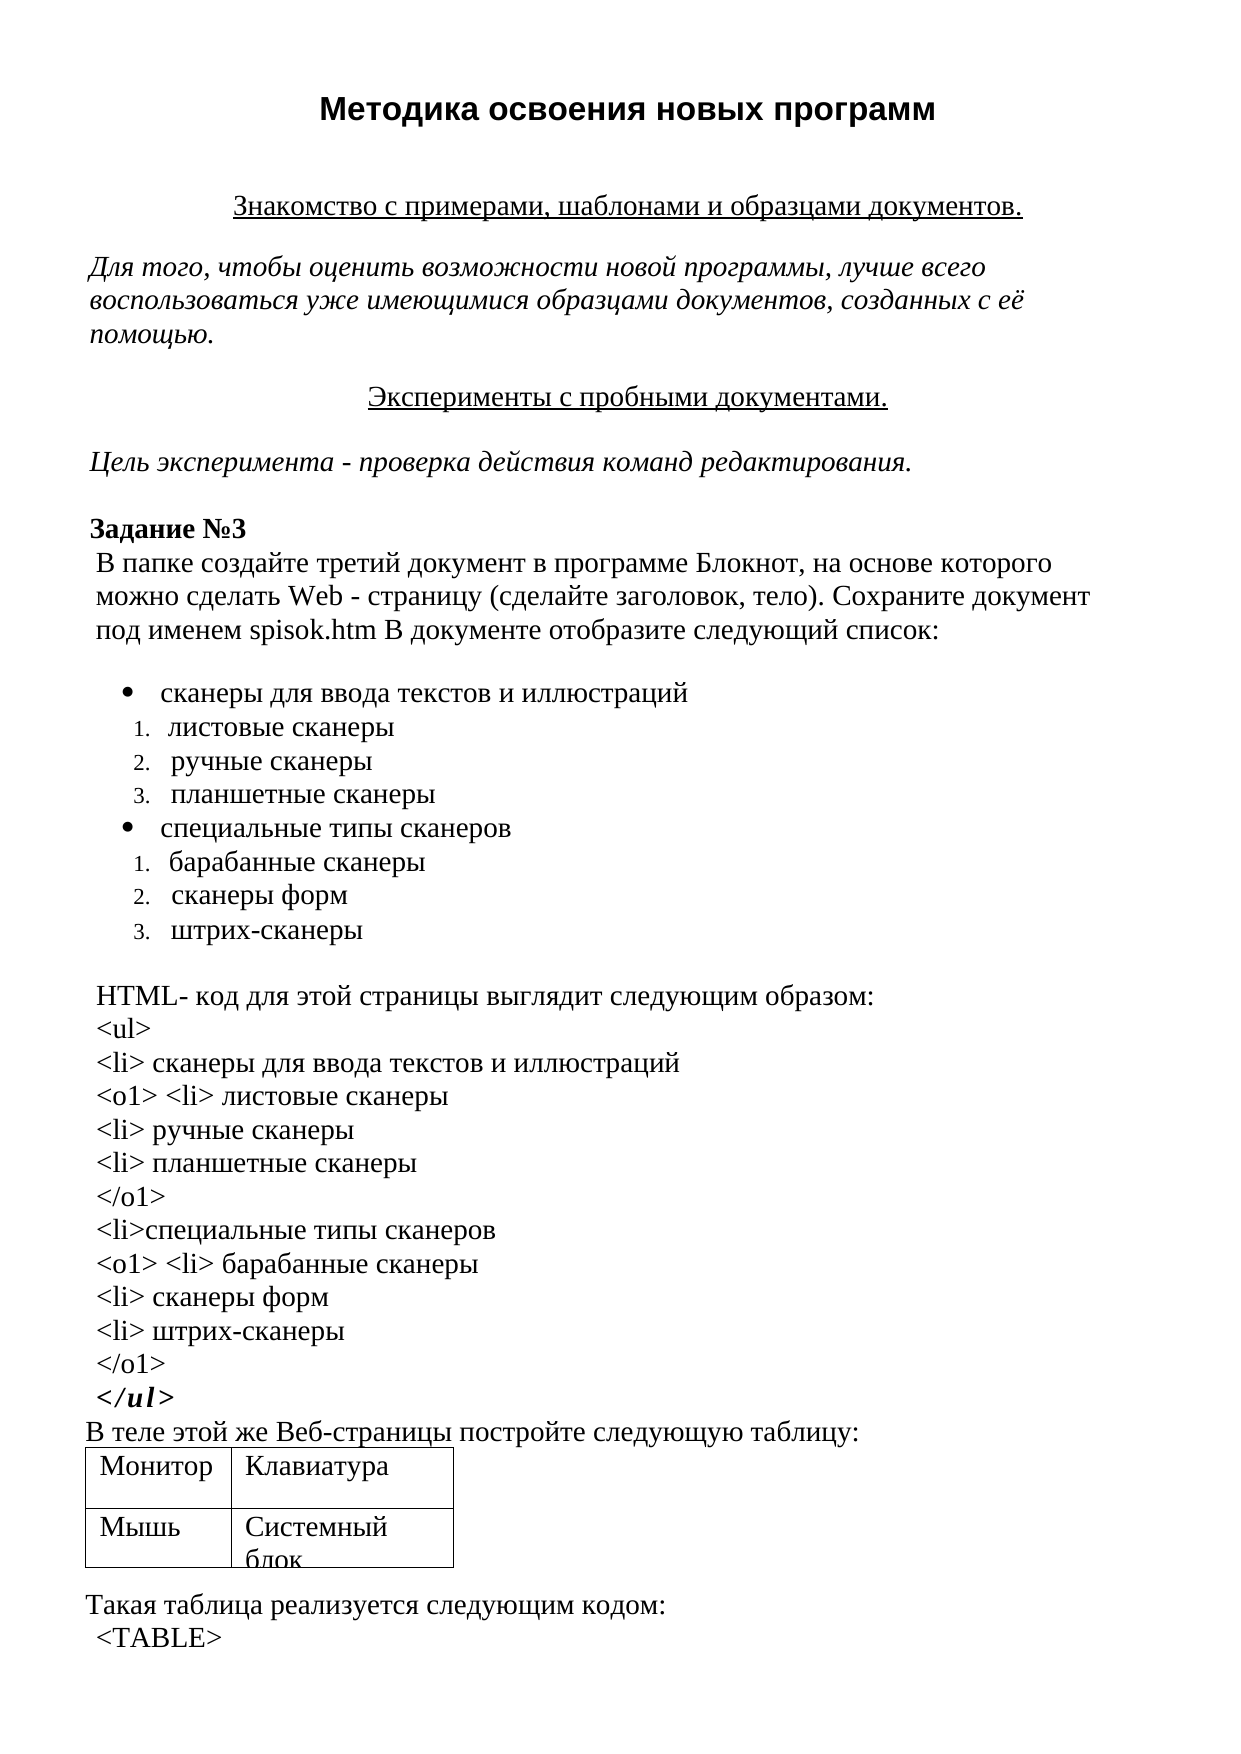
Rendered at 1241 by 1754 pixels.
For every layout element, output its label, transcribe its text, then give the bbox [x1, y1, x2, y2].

text Методика освоения новых программ [98, 89, 1157, 127]
list сканеры форм [96, 877, 1157, 911]
list барабанные сканеры [96, 844, 1157, 877]
text <li> штрих-сканеры [96, 1313, 1118, 1347]
list планшетные сканеры [96, 776, 1163, 810]
text Эксперименты с пробными документами. [98, 379, 1157, 413]
text Цель эксперимента - проверка действия команд редактирования. [89, 444, 1157, 478]
text <li> ручные сканеры [96, 1112, 1118, 1145]
text <TABLE> [96, 1621, 1157, 1654]
text </о1> [96, 1347, 1157, 1380]
text В папке создайте третий документ в программе Блокнот, на основе которого можно сделать Web - страницу (сделайте заголовок, тело). Сохраните документ под именем spisok.htm В документе отобразите следующий список: [96, 545, 1118, 645]
text <ul> [96, 1011, 1157, 1045]
text <li> сканеры форм [96, 1279, 1118, 1313]
text <li>специальные типы сканеров [96, 1212, 1118, 1246]
list сканеры для ввода текстов и иллюстраций [123, 675, 1157, 708]
list ручные сканеры [96, 743, 1157, 776]
table_header Клавиатура [232, 1448, 453, 1508]
table_cell Системный блок [232, 1509, 453, 1567]
table_header Монитор [86, 1448, 231, 1508]
table_cell Мышь [86, 1509, 231, 1567]
text Для того, чтобы оценить возможности новой программы, лучше всего воспользоваться уже имеющимися образцами документов, созданных с её помощью. [89, 249, 1118, 349]
list листовые сканеры [96, 709, 1157, 743]
text Задание №3 [89, 511, 1157, 545]
text <li> сканеры для ввода текстов и иллюстраций [96, 1045, 1118, 1078]
text HTML- код для этой страницы выглядит следующим образом: [96, 978, 1157, 1011]
list специальные типы сканеров [123, 810, 1163, 844]
text </ul> [96, 1380, 1157, 1414]
text В теле этой же Веб-страницы постройте следующую таблицу: [85, 1414, 1157, 1447]
text Знакомство с примерами, шаблонами и образцами документов. [98, 188, 1157, 222]
text </о1> [96, 1179, 1157, 1212]
text <о1> <li> барабанные сканеры [96, 1246, 1118, 1279]
text Такая таблица реализуется следующим кодом: [85, 1587, 1157, 1621]
text <о1> <li> листовые сканеры [96, 1078, 1118, 1112]
list штрих-сканеры [96, 912, 1157, 946]
text <li> планшетные сканеры [96, 1145, 1118, 1179]
